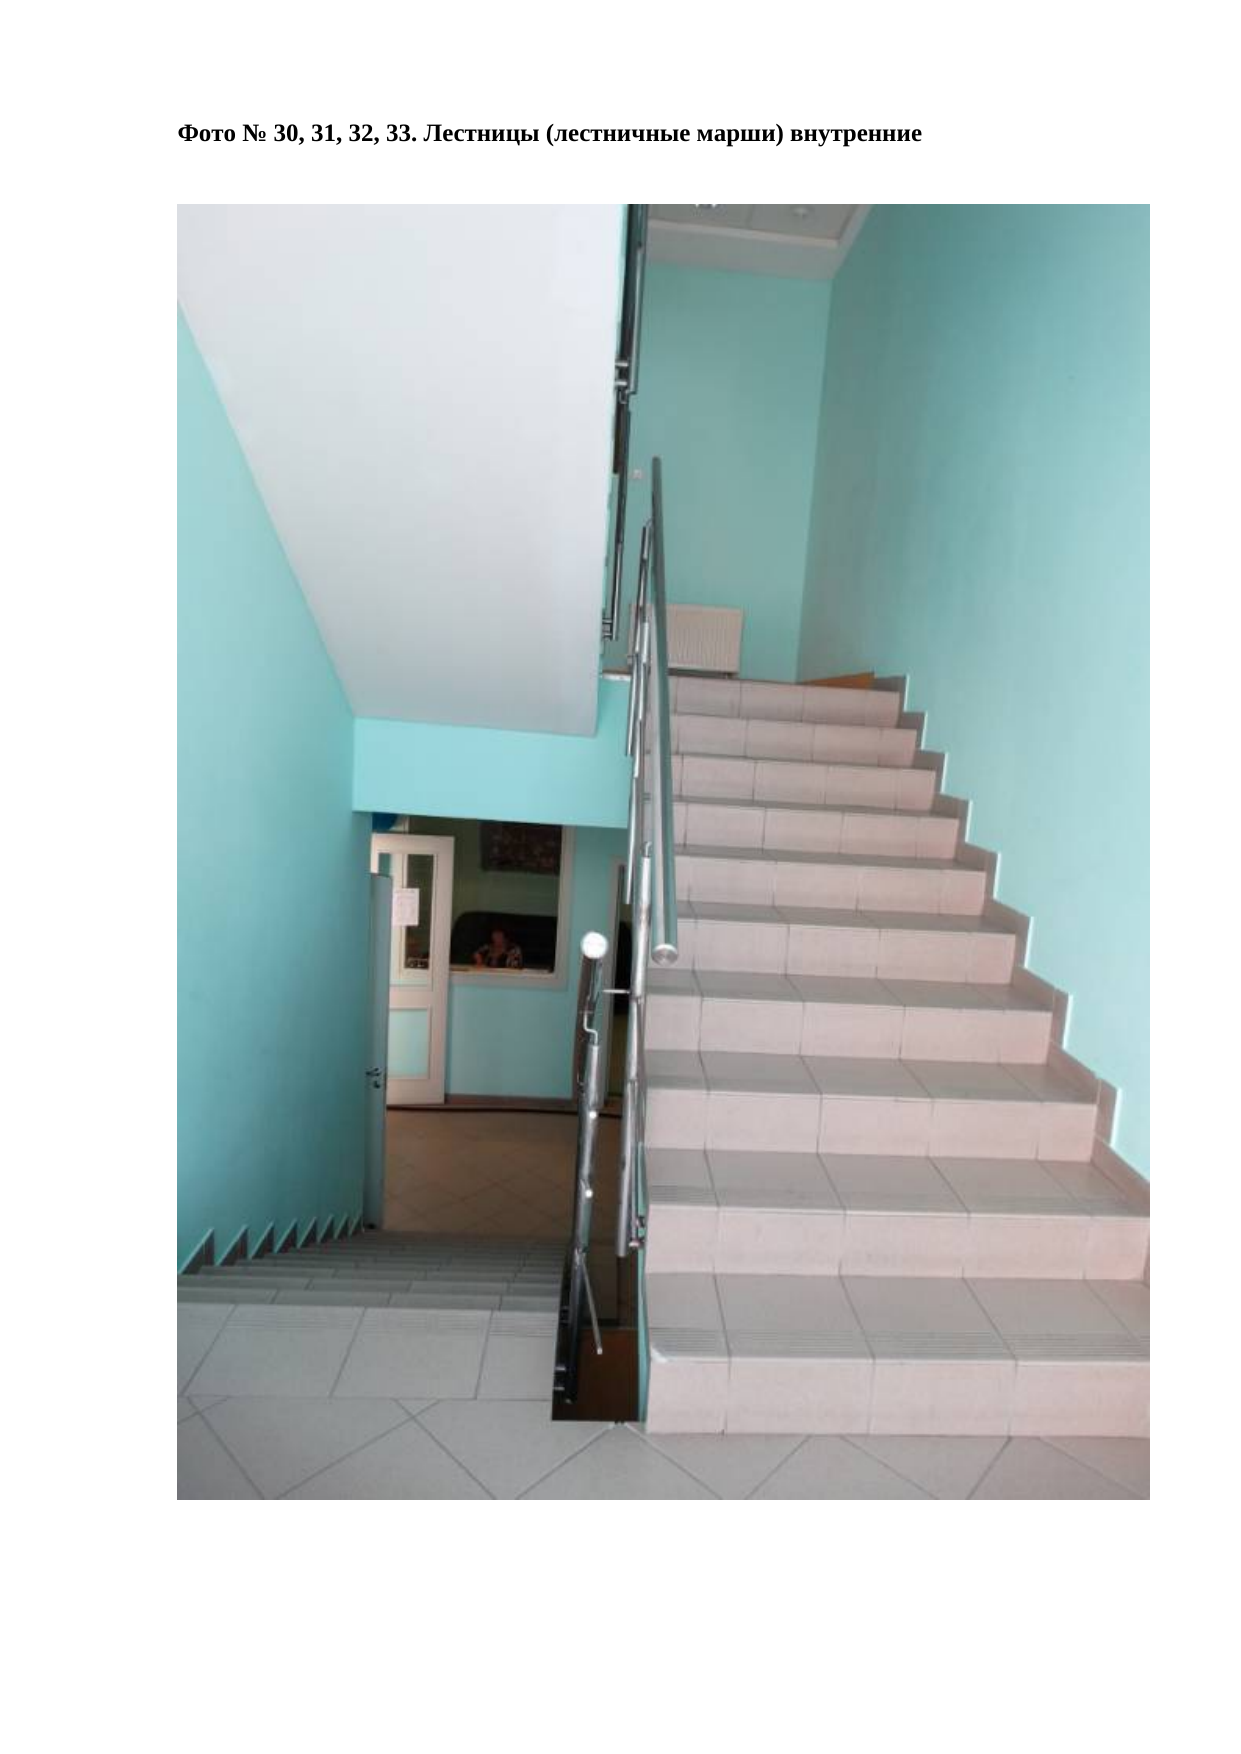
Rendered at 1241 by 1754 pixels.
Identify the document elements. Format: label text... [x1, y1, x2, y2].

picture [177, 204, 1150, 1500]
text Фото № 30, 31, 32, 33. Лестницы (лестничные марши) внутренние [177, 118, 1122, 147]
